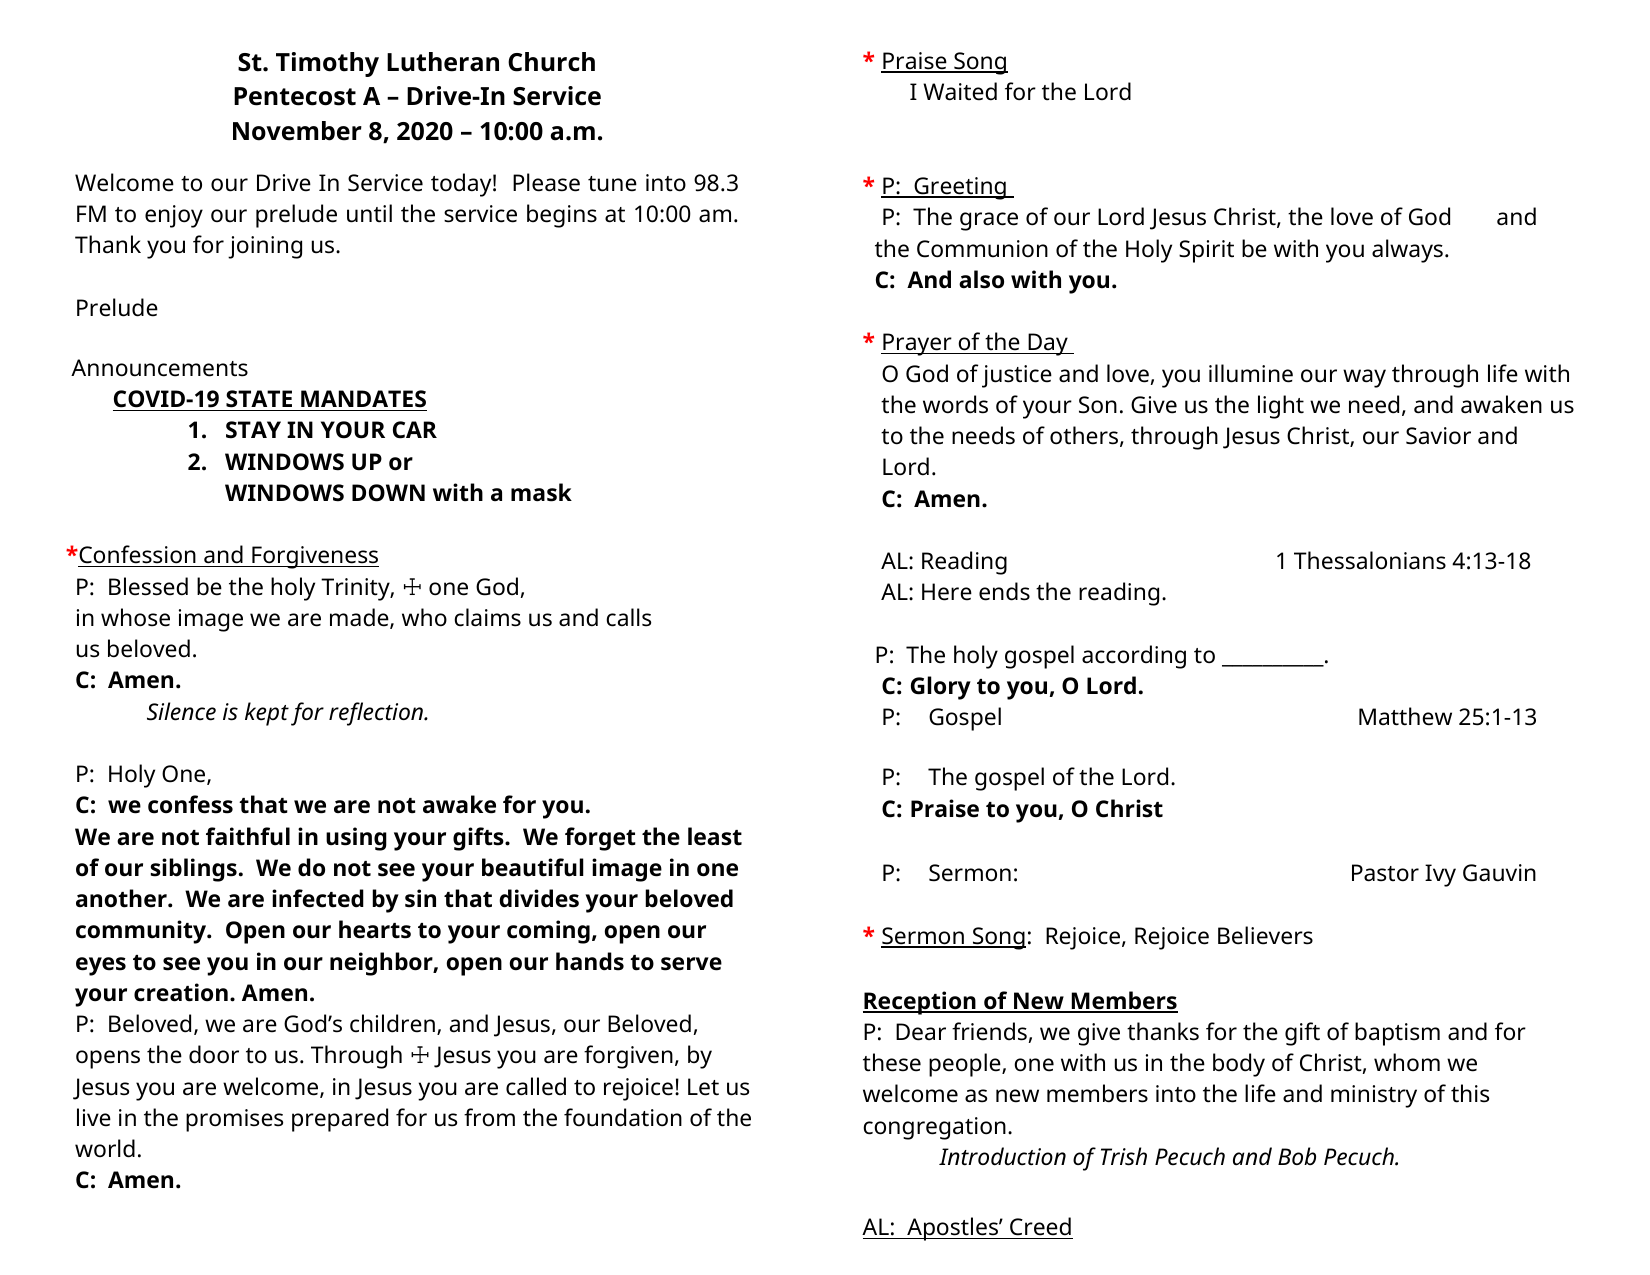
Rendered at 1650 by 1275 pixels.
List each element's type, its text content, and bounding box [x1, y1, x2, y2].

list WINDOWS DOWN with a mask [225, 477, 759, 508]
text C: And also with you. [862, 264, 1556, 295]
text *Confession and Forgiveness [66, 539, 741, 571]
text C: Glory to you, O Lord. [862, 670, 1556, 701]
text P: The holy gospel according to __________. [862, 639, 1575, 670]
text us beloved. [75, 633, 759, 664]
text November 8, 2020 – 10:00 a.m. [75, 113, 759, 147]
text Introduction of Trish Pecuch and Bob Pecuch. [862, 1141, 1575, 1172]
subtitle Pentecost A – Drive-In Service [75, 79, 759, 113]
text P: The gospel of the Lord. [862, 761, 1556, 792]
text C: Praise to you, O Christ [862, 792, 1556, 824]
text the Communion of the Holy Spirit be with you always. [862, 232, 1594, 264]
text I Waited for the Lord [862, 76, 1556, 107]
text Silence is kept for reflection. [75, 696, 759, 727]
text Welcome to our Drive In Service today! Please tune into 98.3 FM to enjoy our prelude until the service begins at 10:00 am. Thank you for joining us. [75, 167, 741, 261]
list WINDOWS UP or [187, 446, 759, 477]
text AL: Here ends the reading. [862, 576, 1556, 607]
text P: The grace of our Lord Jesus Christ, the love of God and [862, 201, 1594, 232]
list STAY IN YOUR CAR [187, 414, 759, 446]
text O God of justice and love, you illumine our way through life with the words of your Son. Give us the light we need, and awaken us to the needs of others, through Jesus Christ, our Savior and Lord. [881, 357, 1575, 482]
text P: Dear friends, we give thanks for the gift of baptism and for these people, one with us in the body of Christ, whom we welcome as new members into the life and ministry of this congregation. [862, 1016, 1575, 1141]
text COVID-19 STATE MANDATES [112, 383, 759, 414]
text * Praise Song [862, 45, 1556, 76]
text in whose image we are made, who claims us and calls [75, 602, 759, 633]
text P: Gospel Matthew 25:1-13 [862, 701, 1556, 732]
text P: Beloved, we are God’s children, and Jesus, our Beloved, opens the door to us. Through ☩ Jesus you are forgiven, by Jesus you are welcome, in Jesus you are called to rejoice! Let us live in the promises prepared for us from the foundation of the world. [75, 1008, 759, 1164]
text C: we confess that we are not awake for you. [75, 789, 759, 821]
text C: Amen. [75, 1164, 759, 1196]
text C: Amen. [75, 664, 759, 696]
text * Sermon Song: Rejoice, Rejoice Believers [862, 920, 1556, 951]
text P: Blessed be the holy Trinity, ☩ one God, [75, 571, 759, 602]
text Reception of New Members [862, 984, 1575, 1016]
text C: Amen. [881, 482, 1575, 514]
text Announcements [66, 352, 741, 383]
text We are not faithful in using your gifts. We forget the least of our siblings. We do not see your beautiful image in one another. We are infected by sin that divides your beloved community. Open our hearts to your coming, open our eyes to see you in our neighbor, open our hands to serve your creation. Amen. [75, 821, 759, 1008]
text P: Sermon: Pastor Ivy Gauvin [862, 857, 1556, 888]
text P: Holy One, [75, 758, 759, 789]
text AL: Apostles’ Creed [862, 1211, 1575, 1242]
text * Prayer of the Day [862, 326, 1556, 357]
title St. Timothy Lutheran Church [75, 45, 759, 79]
text * P: Greeting [862, 170, 1556, 201]
text AL: Reading 1 Thessalonians 4:13-18 [862, 545, 1556, 576]
text Prelude [75, 292, 741, 323]
